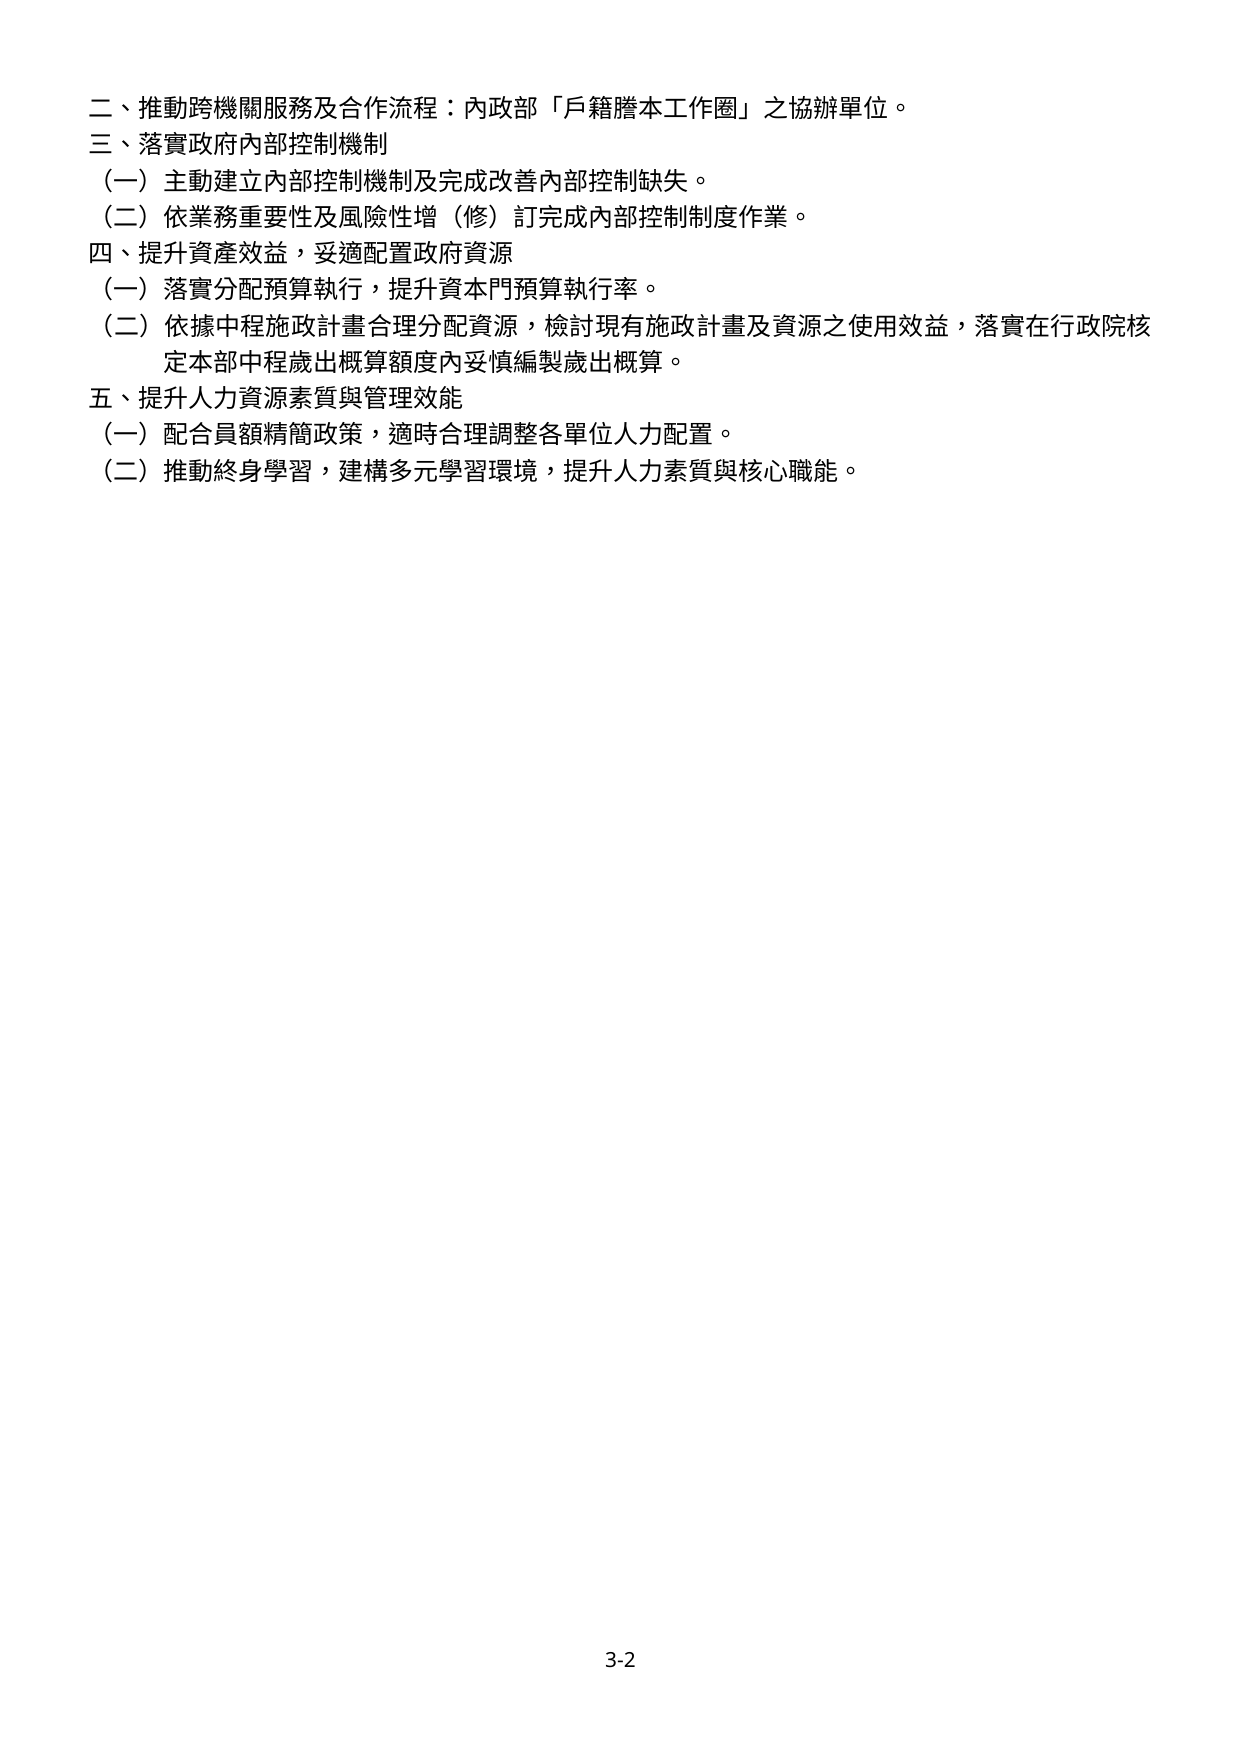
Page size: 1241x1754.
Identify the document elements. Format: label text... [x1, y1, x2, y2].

text （一）配合員額精簡政策，適時合理調整各單位人力配置。 [89, 415, 1152, 451]
text （一）主動建立內部控制機制及完成改善內部控制缺失。 [89, 161, 1152, 197]
text 五、提升人力資源素質與管理效能 [89, 379, 1152, 415]
text （二）推動終身學習，建構多元學習環境，提升人力素質與核心職能。 [89, 451, 1152, 487]
text （二）依業務重要性及風險性增（修）訂完成內部控制制度作業。 [89, 197, 1152, 234]
text 二、推動跨機關服務及合作流程：內政部「戶籍謄本工作圈」之協辦單位。 [89, 89, 1152, 125]
text 三、落實政府內部控制機制 [89, 125, 1152, 161]
text （一）落實分配預算執行，提升資本門預算執行率。 [89, 270, 1152, 306]
text （二）依據中程施政計畫合理分配資源，檢討現有施政計畫及資源之使用效益，落實在行政院核定本部中程歲出概算額度內妥慎編製歲出概算。 [89, 306, 1152, 379]
text 四、提升資產效益，妥適配置政府資源 [89, 234, 1152, 270]
